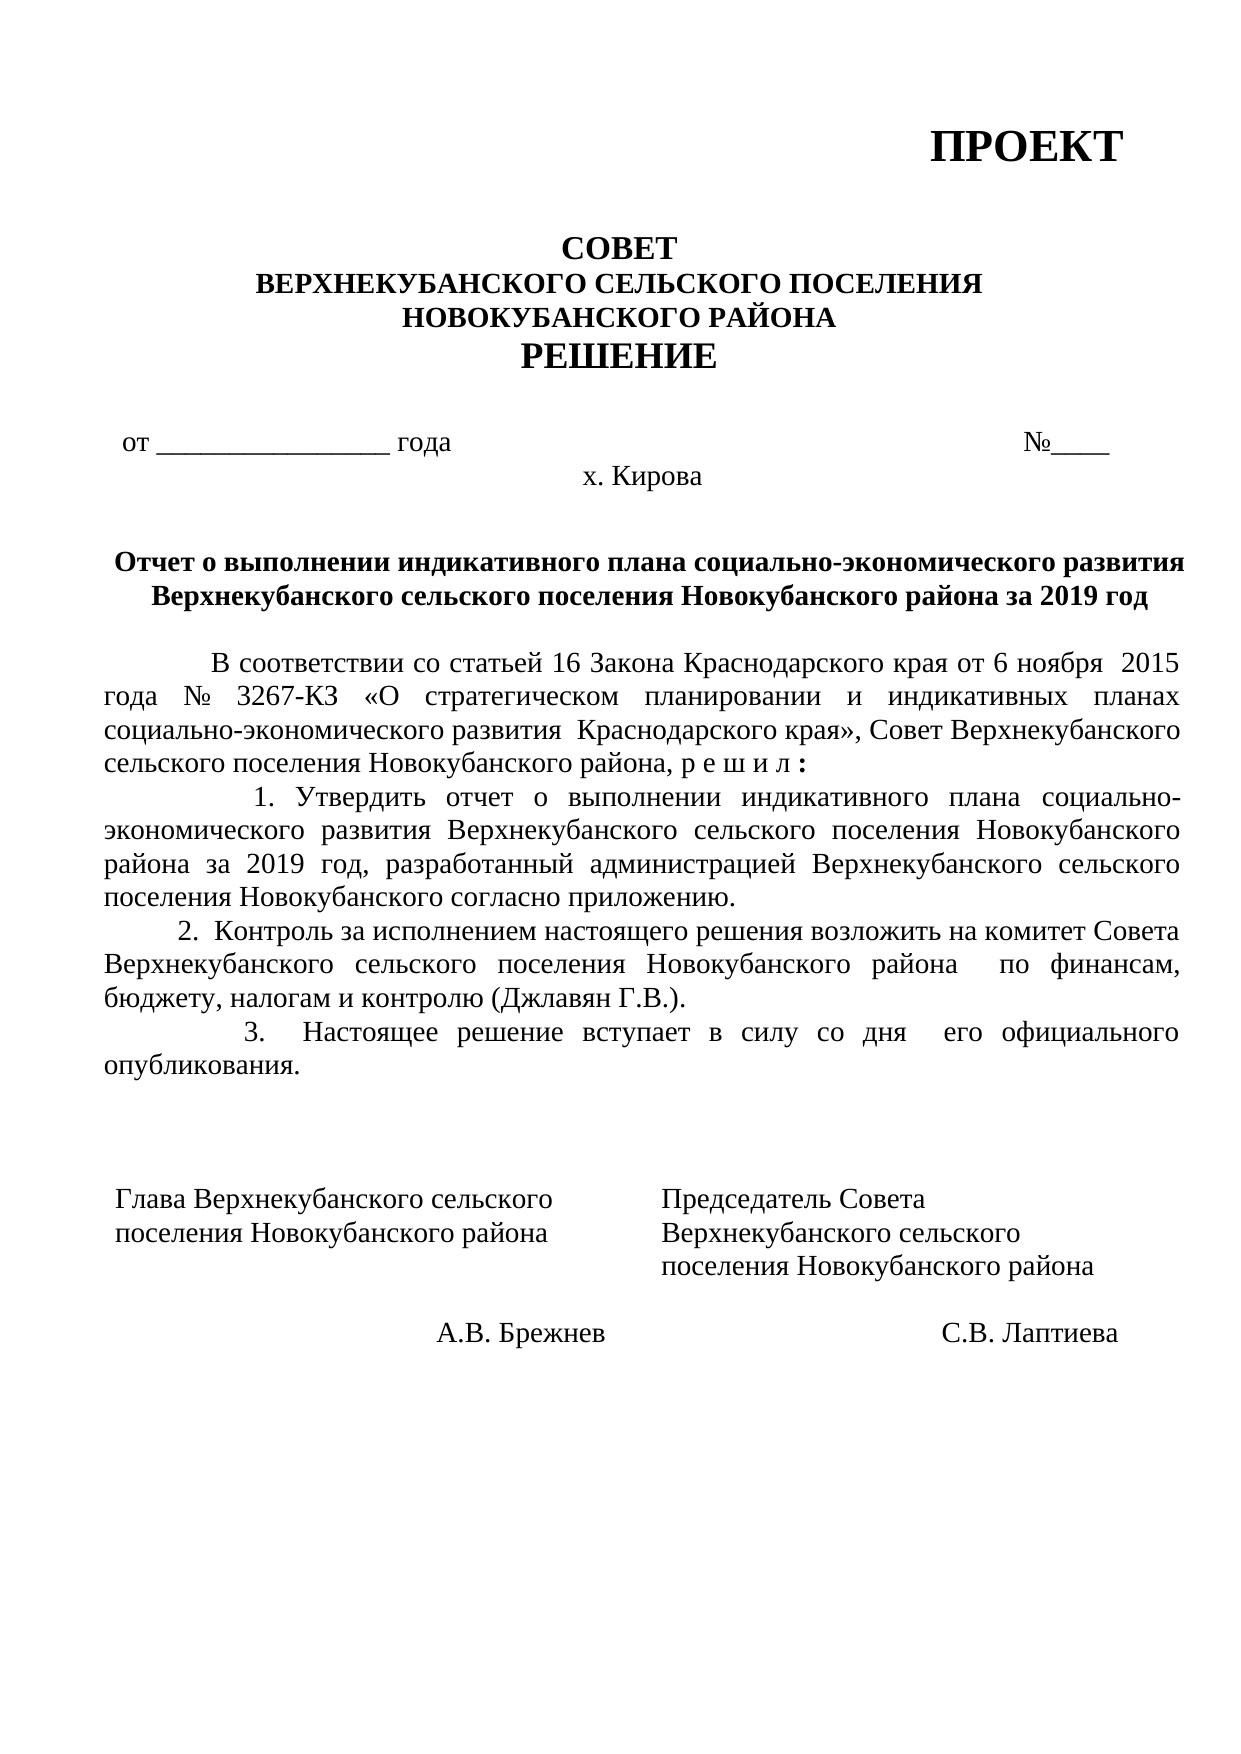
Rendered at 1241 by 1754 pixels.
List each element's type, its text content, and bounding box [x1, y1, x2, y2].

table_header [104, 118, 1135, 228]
text 1. Утвердить отчет о выполнении индикативного плана социально-экономического развития Верхнекубанского сельского поселения Новокубанского района за 2019 год, разработанный администрацией Верхнекубанского сельского поселения Новокубанского согласно приложению. [103, 779, 1181, 913]
text В соответствии со статьей 16 Закона Краснодарского края от 6 ноября 2015 года № 3267-КЗ «О стратегическом планировании и индикативных планах социально-экономического развития Краснодарского края», Совет Верхнекубанского сельского поселения Новокубанского района, р е ш и л : [103, 645, 1181, 779]
text 3. Настоящее решение вступает в силу со дня его официального опубликования. [103, 1014, 1181, 1081]
text х. Кирова [103, 458, 1181, 491]
text 2. Контроль за исполнением настоящего решения возложить на комитет Совета Верхнекубанского сельского поселения Новокубанского района по финансам, бюджету, налогам и контролю (Джлавян Г.В.). [103, 913, 1181, 1014]
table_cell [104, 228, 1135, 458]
text Отчет о выполнении индикативного плана социально-экономического развития Верхнекубанского сельского поселения Новокубанского района за 2019 год [103, 544, 1196, 611]
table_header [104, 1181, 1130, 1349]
